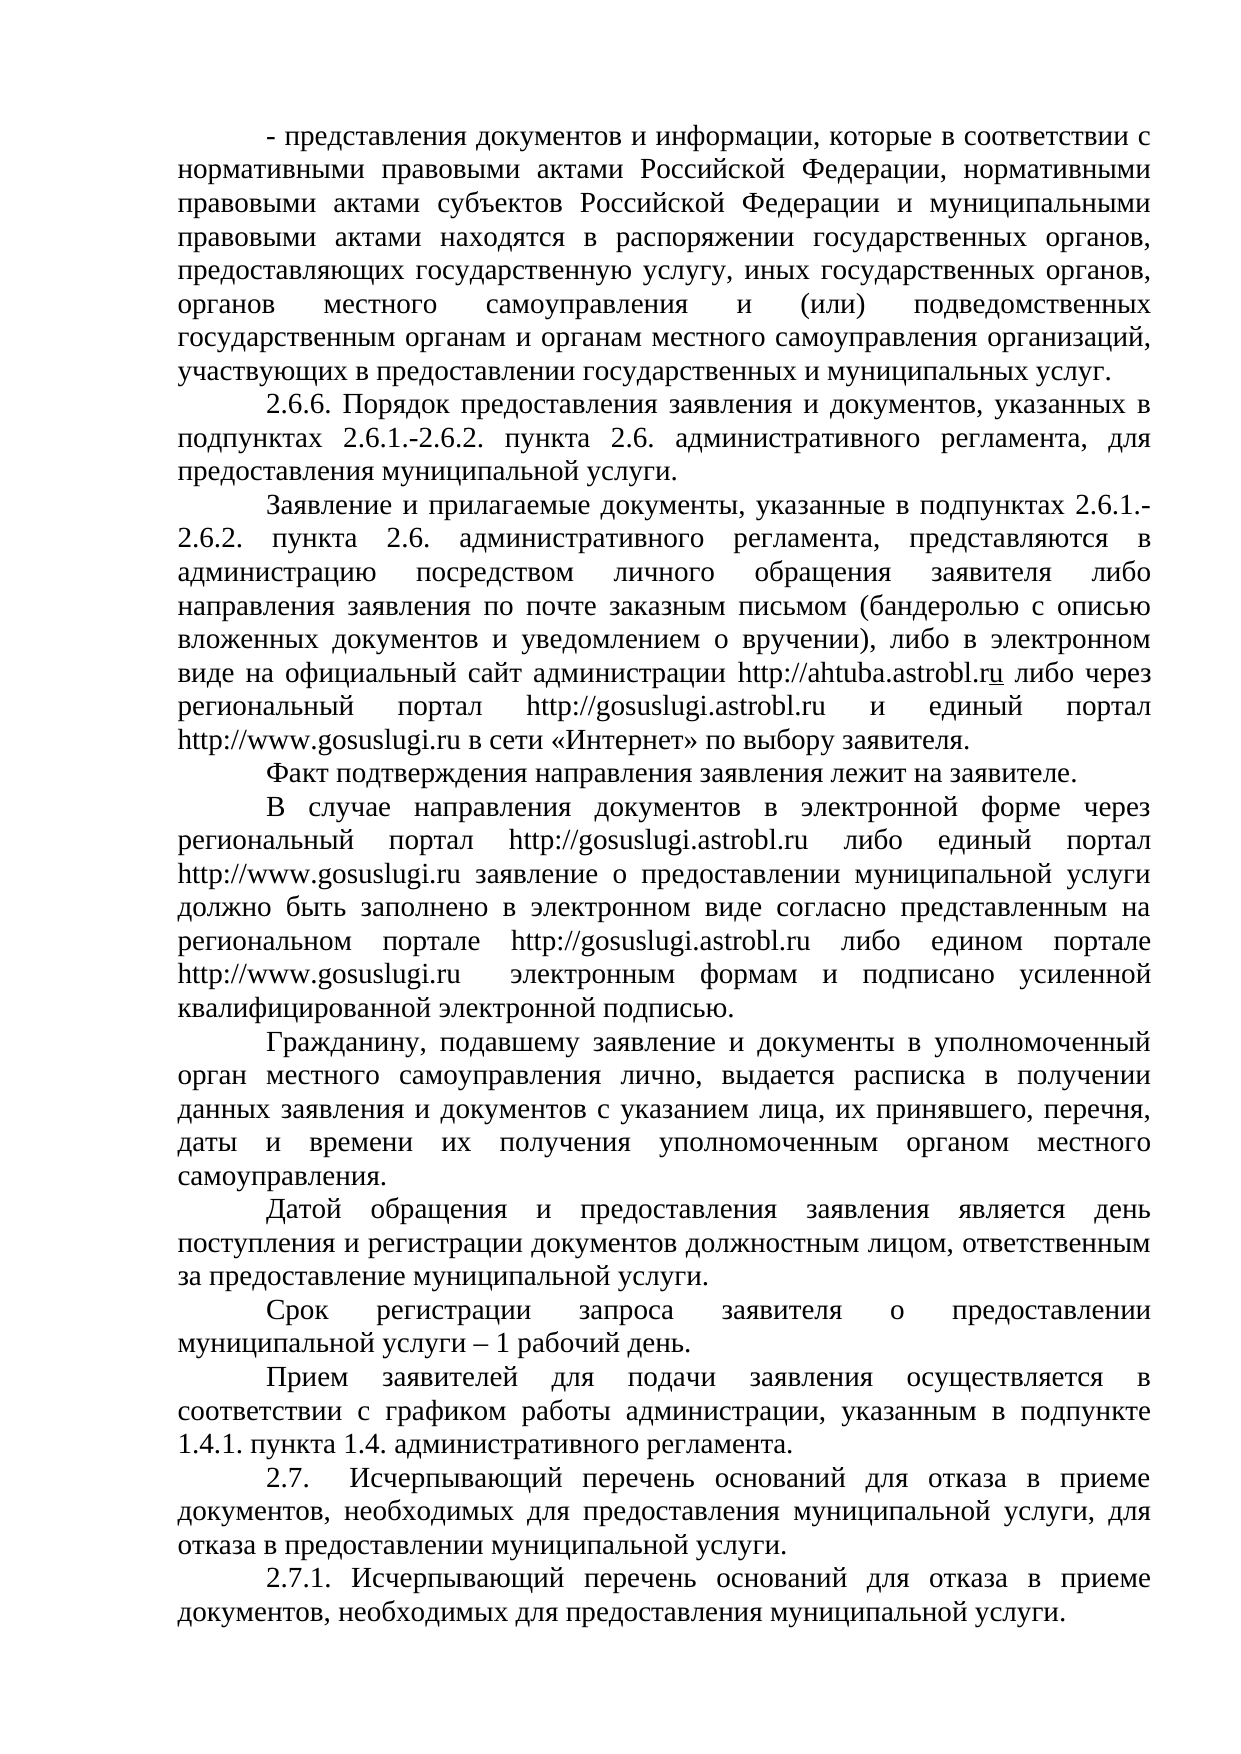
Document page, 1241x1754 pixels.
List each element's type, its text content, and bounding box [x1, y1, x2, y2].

text 2.7.1. Исчерпывающий перечень оснований для отказа в приеме документов, необходимых для предоставления муниципальной услуги. [177, 1560, 1152, 1627]
text Гражданину, подавшему заявление и документы в уполномоченный орган местного самоуправления лично, выдается расписка в получении данных заявления и документов с указанием лица, их принявшего, перечня, даты и времени их получения уполномоченным органом местного самоуправления. [177, 1024, 1152, 1191]
text Заявление и прилагаемые документы, указанные в подпунктах 2.6.1.-2.6.2. пункта 2.6. административного регламента, представляются в администрацию посредством личного обращения заявителя либо направления заявления по почте заказным письмом (бандеролью с описью вложенных документов и уведомлением о вручении), либо в электронном виде на официальный сайт администрации http://ahtuba.astrobl.ru либо через региональный портал http://gosuslugi.astrobl.ru и единый портал http://www.gosuslugi.ru в сети «Интернет» по выбору заявителя. [177, 487, 1152, 755]
text Срок регистрации запроса заявителя о предоставлении муниципальной услуги – 1 рабочий день. [177, 1292, 1152, 1359]
text Датой обращения и предоставления заявления является день поступления и регистрации документов должностным лицом, ответственным за предоставление муниципальной услуги. [177, 1191, 1152, 1292]
text Факт подтверждения направления заявления лежит на заявителе. [177, 755, 1152, 789]
text В случае направления документов в электронной форме через региональный портал http://gosuslugi.astrobl.ru либо единый портал http://www.gosuslugi.ru заявление о предоставлении муниципальной услуги должно быть заполнено в электронном виде согласно представленным на региональном портале http://gosuslugi.astrobl.ru либо едином портале http://www.gosuslugi.ru электронным формам и подписано усиленной квалифицированной электронной подписью. [177, 789, 1152, 1024]
text - представления документов и информации, которые в соответствии с нормативными правовыми актами Российской Федерации, нормативными правовыми актами субъектов Российской Федерации и муниципальными правовыми актами находятся в распоряжении государственных органов, предоставляющих государственную услугу, иных государственных органов, органов местного самоуправления и (или) подведомственных государственным органам и органам местного самоуправления организаций, участвующих в предоставлении государственных и муниципальных услуг. [177, 118, 1152, 386]
text 2.6.6. Порядок предоставления заявления и документов, указанных в подпунктах 2.6.1.-2.6.2. пункта 2.6. административного регламента, для предоставления муниципальной услуги. [177, 386, 1152, 487]
text Прием заявителей для подачи заявления осуществляется в соответствии с графиком работы администрации, указанным в подпункте 1.4.1. пункта 1.4. административного регламента. [177, 1359, 1152, 1460]
text 2.7. Исчерпывающий перечень оснований для отказа в приеме документов, необходимых для предоставления муниципальной услуги, для отказа в предоставлении муниципальной услуги. [177, 1460, 1152, 1560]
